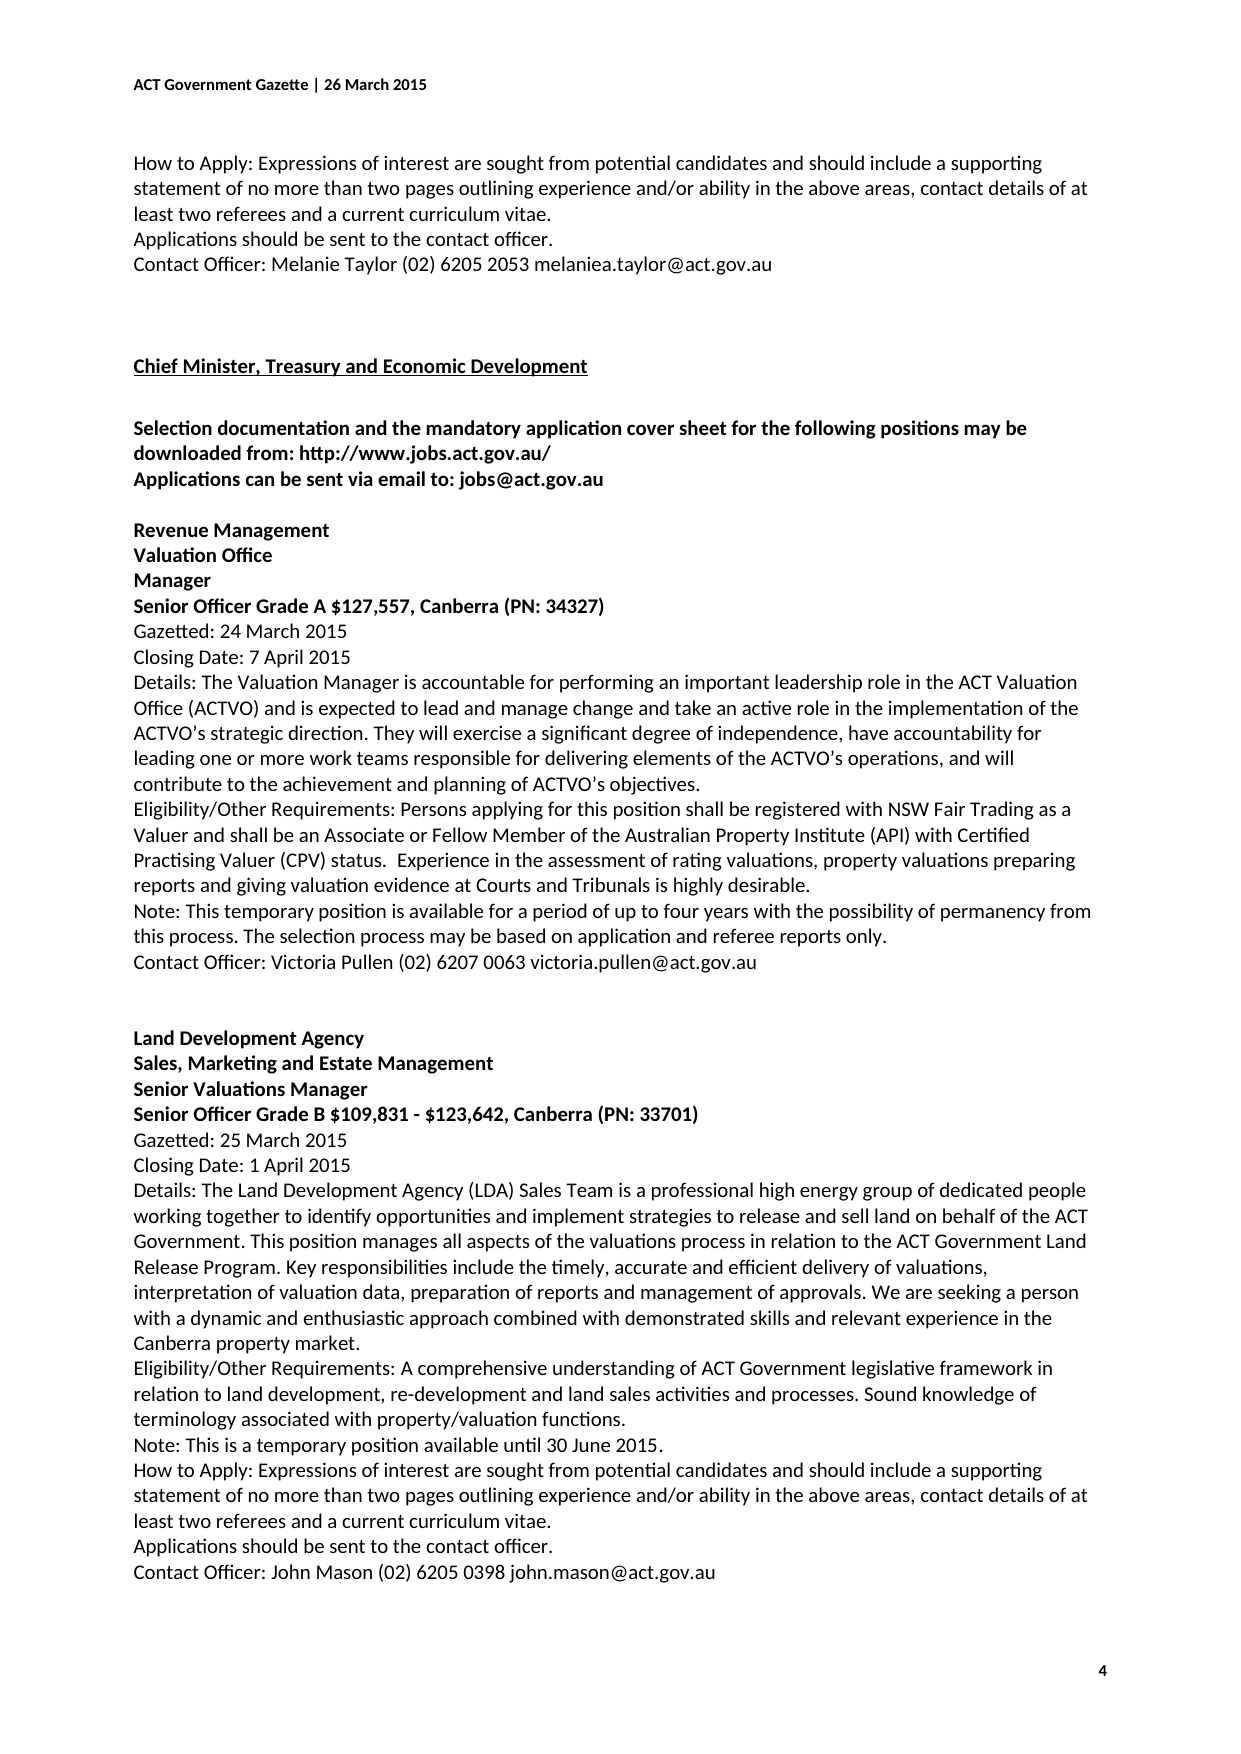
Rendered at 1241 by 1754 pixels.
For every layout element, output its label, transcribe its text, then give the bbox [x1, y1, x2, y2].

text Gazetted: 24 March 2015 [133, 618, 1107, 644]
text How to Apply: Expressions of interest are sought from potential candidates and should include a supporting statement of no more than two pages outlining experience and/or ability in the above areas, contact details of at least two referees and a current curriculum vitae. [133, 1457, 1107, 1533]
text Details: The Land Development Agency (LDA) Sales Team is a professional high energy group of dedicated people working together to identify opportunities and implement strategies to release and sell land on behalf of the ACT Government. This position manages all aspects of the valuations process in relation to the ACT Government Land Release Program. Key responsibilities include the timely, accurate and efficient delivery of valuations, interpretation of valuation data, preparation of reports and management of approvals. We are seeking a person with a dynamic and enthusiastic approach combined with demonstrated skills and relevant experience in the Canberra property market. [133, 1178, 1107, 1356]
subtitle Chief Minister, Treasury and Economic Development [133, 353, 1107, 378]
text Gazetted: 25 March 2015 [133, 1127, 1107, 1152]
text Eligibility/Other Requirements: A comprehensive understanding of ACT Government legislative framework in relation to land development, re-development and land sales activities and processes. Sound knowledge of terminology associated with property/valuation functions. [133, 1356, 1107, 1432]
text Senior Officer Grade A $127,557, Canberra (PN: 34327) [133, 593, 1107, 618]
text Contact Officer: John Mason (02) 6205 0398 john.mason@act.gov.au [133, 1559, 1107, 1584]
text Land Development Agency [133, 1025, 1107, 1051]
text Note: This temporary position is available for a period of up to four years with the possibility of permanency from this process. The selection process may be based on application and referee reports only. [133, 898, 1107, 949]
text Applications should be sent to the contact officer. [133, 1533, 1107, 1559]
text How to Apply: Expressions of interest are sought from potential candidates and should include a supporting statement of no more than two pages outlining experience and/or ability in the above areas, contact details of at least two referees and a current curriculum vitae. [133, 150, 1107, 226]
text Details: The Valuation Manager is accountable for performing an important leadership role in the ACT Valuation Office (ACTVO) and is expected to lead and manage change and take an active role in the implementation of the ACTVO’s strategic direction. They will exercise a significant degree of independence, have accountability for leading one or more work teams responsible for delivering elements of the ACTVO’s operations, and will contribute to the achievement and planning of ACTVO’s objectives. [133, 669, 1107, 796]
text Applications should be sent to the contact officer. [133, 226, 1107, 252]
text Selection documentation and the mandatory application cover sheet for the following positions may be downloaded from: http://www.jobs.act.gov.au/ [133, 415, 1107, 466]
text Senior Valuations Manager [133, 1076, 1107, 1101]
text Contact Officer: Victoria Pullen (02) 6207 0063 victoria.pullen@act.gov.au [133, 949, 1107, 974]
text Closing Date: 7 April 2015 [133, 644, 1107, 669]
text Valuation Office [133, 542, 1107, 568]
text Note: This is a temporary position available until 30 June 2015. [133, 1432, 1107, 1457]
text Senior Officer Grade B $109,831 - $123,642, Canberra (PN: 33701) [133, 1101, 1107, 1127]
text Eligibility/Other Requirements: Persons applying for this position shall be registered with NSW Fair Trading as a Valuer and shall be an Associate or Fellow Member of the Australian Property Institute (API) with Certified Practising Valuer (CPV) status. Experience in the assessment of rating valuations, property valuations preparing reports and giving valuation evidence at Courts and Tribunals is highly desirable. [133, 796, 1107, 898]
text Sales, Marketing and Estate Management [133, 1051, 1107, 1076]
text Revenue Management [133, 517, 1107, 542]
text Contact Officer: Melanie Taylor (02) 6205 2053 melaniea.taylor@act.gov.au [133, 252, 1107, 277]
text Manager [133, 568, 1107, 593]
text Closing Date: 1 April 2015 [133, 1152, 1107, 1178]
text Applications can be sent via email to: jobs@act.gov.au [133, 466, 1107, 491]
